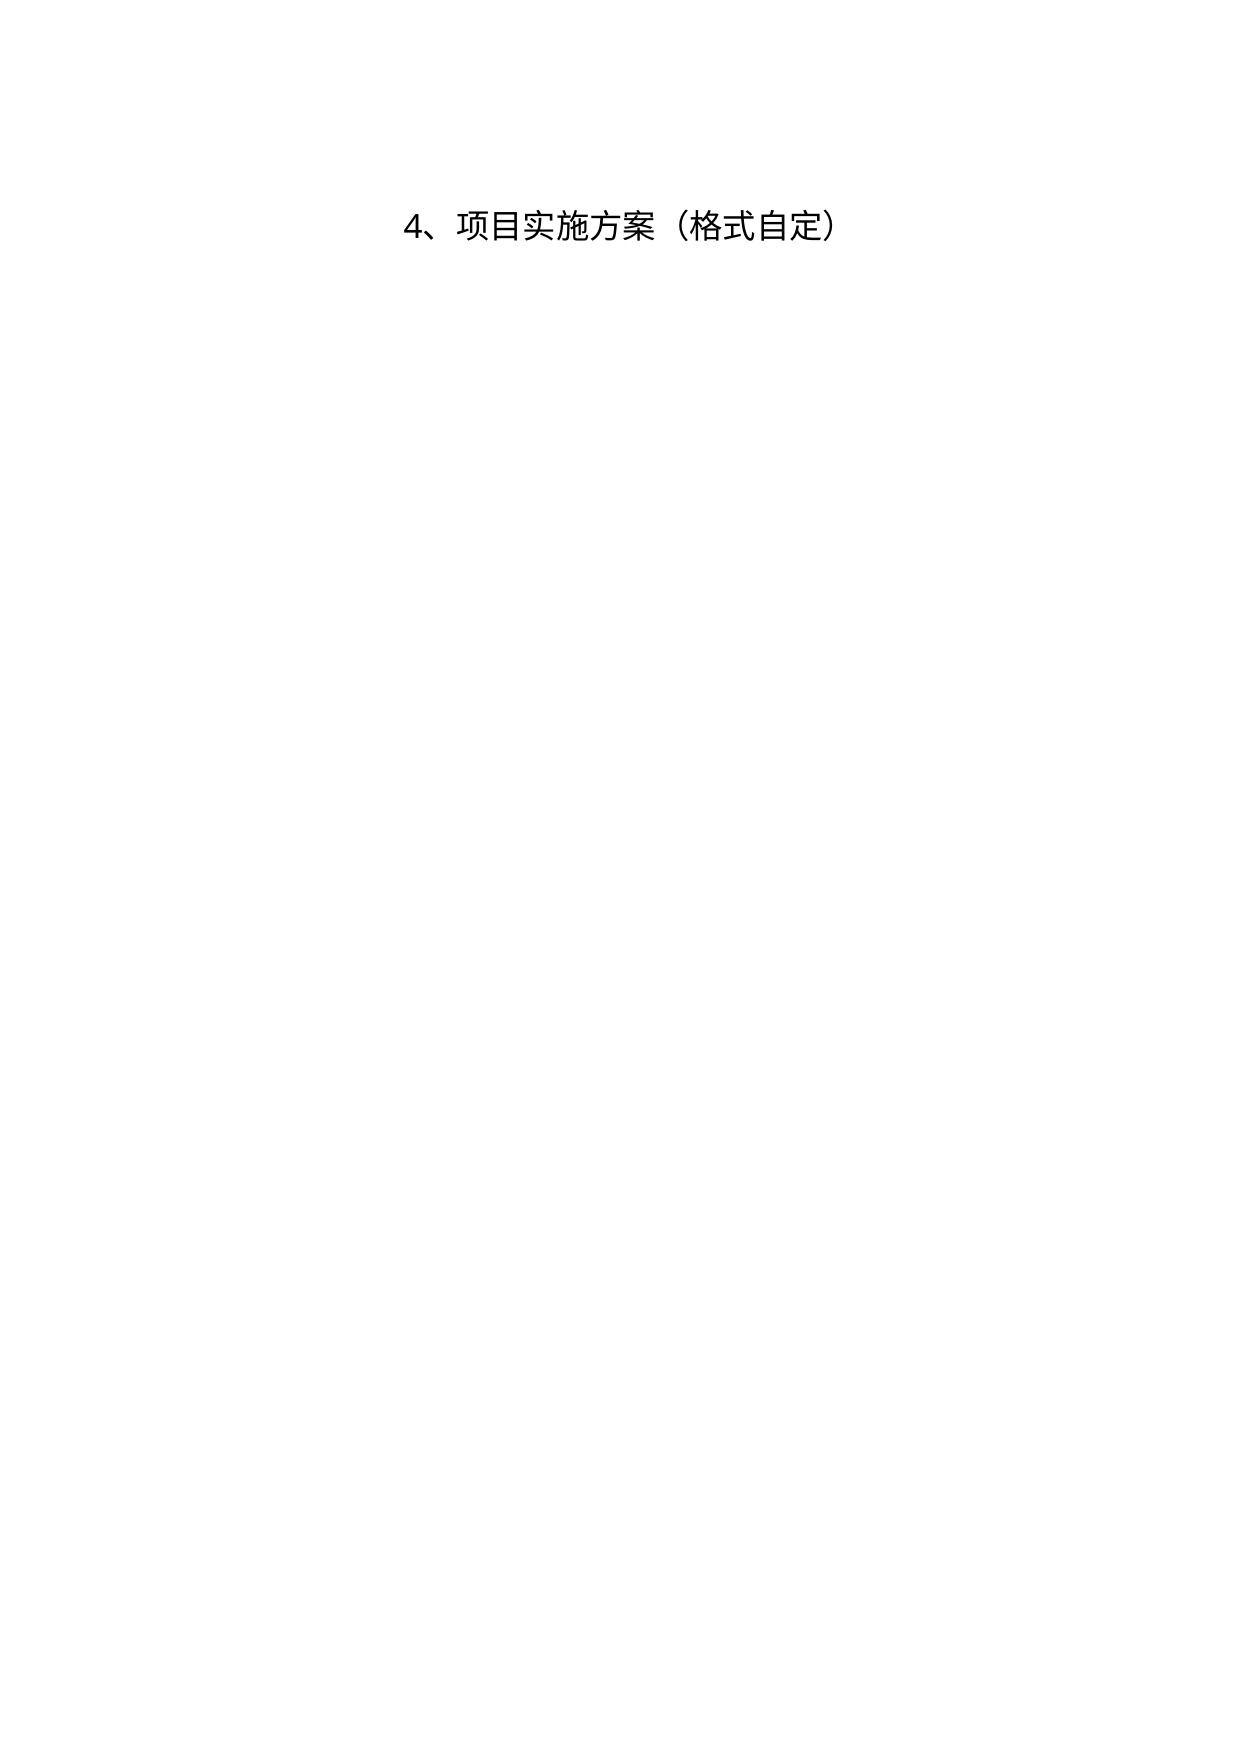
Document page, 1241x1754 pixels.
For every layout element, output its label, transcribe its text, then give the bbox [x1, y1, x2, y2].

subtitle 4、项目实施方案（格式自定） [169, 200, 1090, 248]
